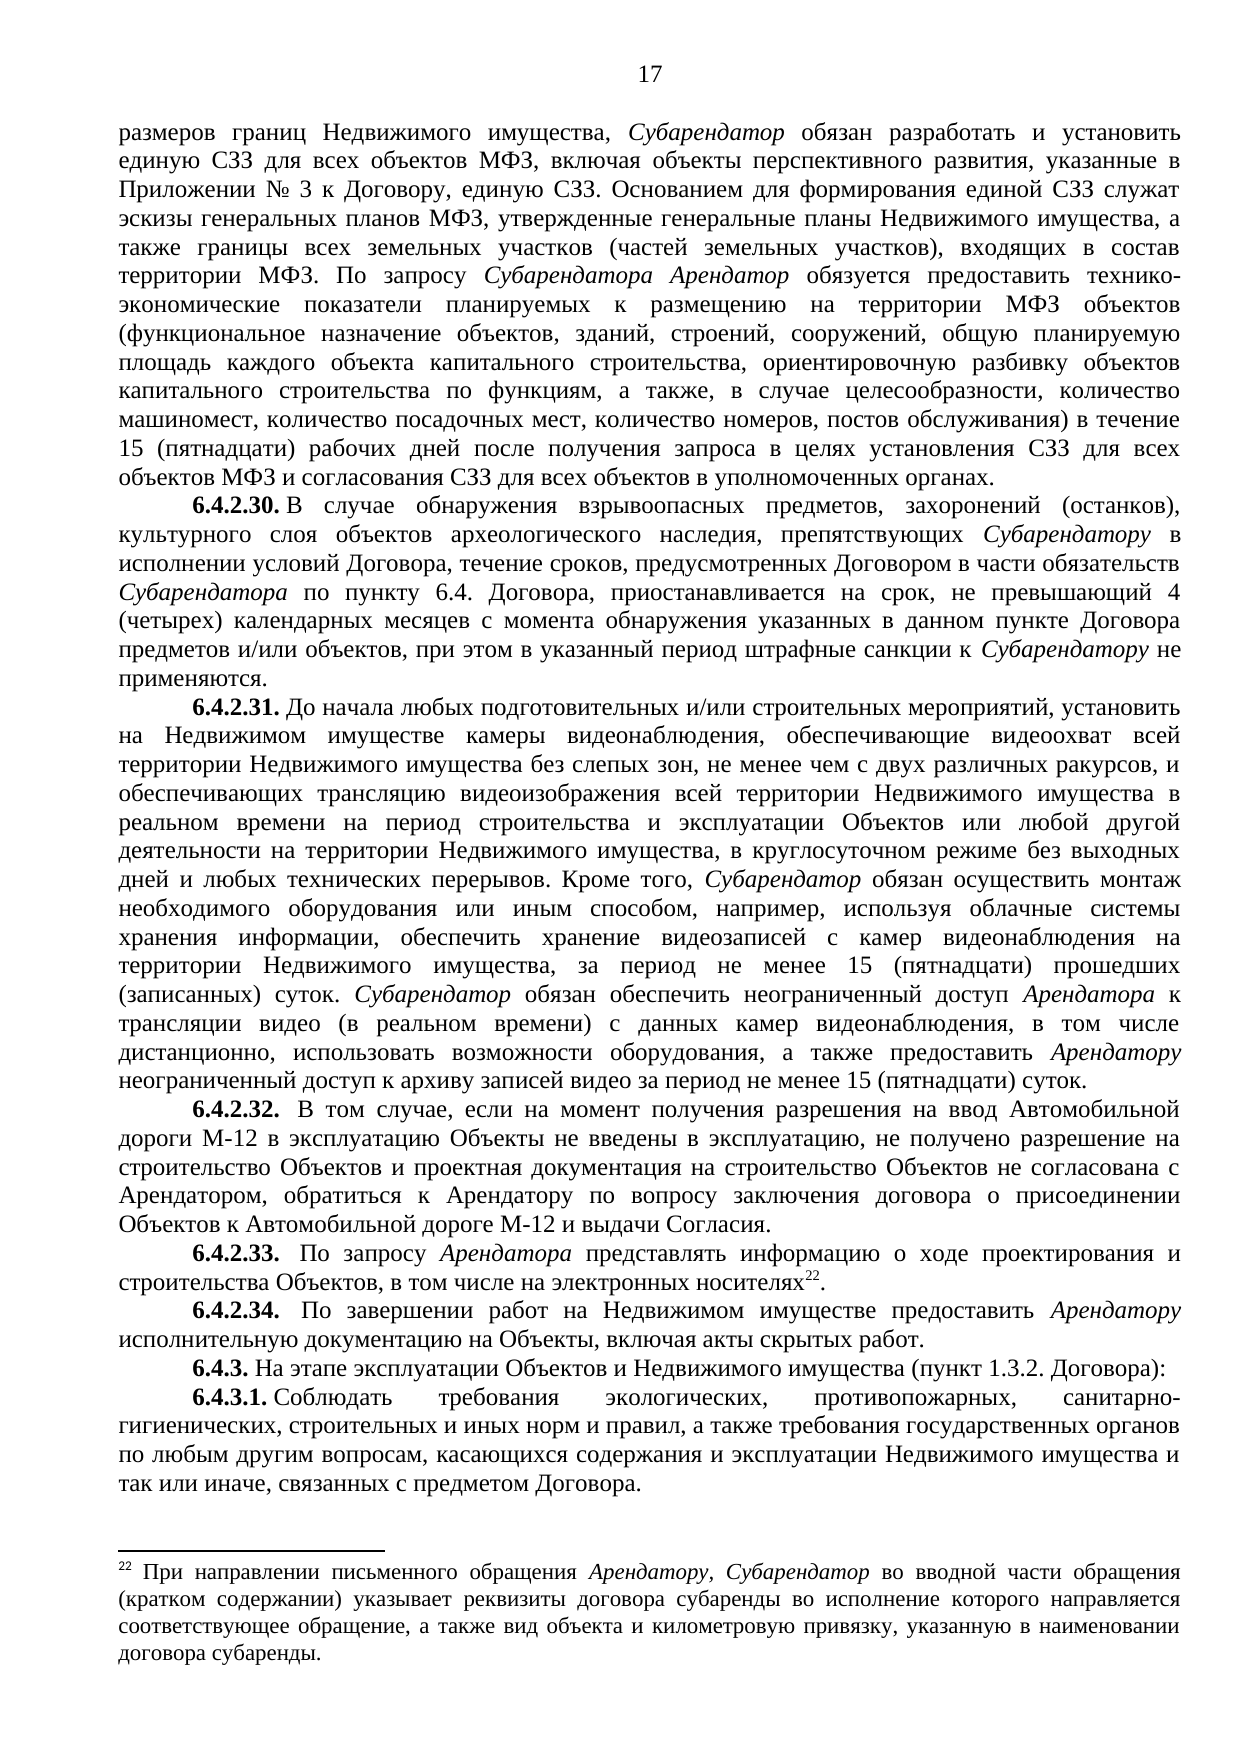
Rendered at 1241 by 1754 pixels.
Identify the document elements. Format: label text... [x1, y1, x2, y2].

list На этапе эксплуатации Объектов и Недвижимого имущества (пункт 1.3.2. Договора): [118, 1353, 1181, 1382]
list Соблюдать требования экологических, противопожарных, санитарно-гигиенических, строительных и иных норм и правил, а также требования государственных органов по любым другим вопросам, касающихся содержания и эксплуатации Недвижимого имущества и так или иначе, связанных с предметом Договора. [118, 1382, 1181, 1497]
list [118, 117, 1181, 490]
list По завершении работ на Недвижимом имуществе предоставить Арендатору исполнительную документацию на Объекты, включая акты скрытых работ. [118, 1295, 1181, 1353]
list По запросу Арендатора представлять информацию о ходе проектирования и строительства Объектов, в том числе на электронных носителях. [118, 1238, 1181, 1295]
list В том случае, если на момент получения разрешения на ввод Автомобильной дороги М-12 в эксплуатацию Объекты не введены в эксплуатацию, не получено разрешение на строительство Объектов и проектная документация на строительство Объектов не согласована с Арендатором, обратиться к Арендатору по вопросу заключения договора о присоединении Объектов к Автомобильной дороге М-12 и выдачи Согласия. [118, 1094, 1181, 1238]
list До начала любых подготовительных и/или строительных мероприятий, установить на Недвижимом имуществе камеры видеонаблюдения, обеспечивающие видеоохват всей территории Недвижимого имущества без слепых зон, не менее чем с двух различных ракурсов, и обеспечивающих трансляцию видеоизображения всей территории Недвижимого имущества в реальном времени на период строительства и эксплуатации Объектов или любой другой деятельности на территории Недвижимого имущества, в круглосуточном режиме без выходных дней и любых технических перерывов. Кроме того, Субарендатор обязан осуществить монтаж необходимого оборудования или иным способом, например, используя облачные системы хранения информации, обеспечить хранение видеозаписей с камер видеонаблюдения на территории Недвижимого имущества, за период не менее 15 (пятнадцати) прошедших (записанных) суток. Субарендатор обязан обеспечить неограниченный доступ Арендатора к трансляции видео (в реальном времени) с данных камер видеонаблюдения, в том числе дистанционно, использовать возможности оборудования, а также предоставить Арендатору неограниченный доступ к архиву записей видео за период не менее 15 (пятнадцати) суток. [118, 692, 1181, 1094]
list В случае обнаружения взрывоопасных предметов, захоронений (останков), культурного слоя объектов археологического наследия, препятствующих Субарендатору в исполнении условий Договора, течение сроков, предусмотренных Договором в части обязательств Субарендатора по пункту 6.4. Договора, приостанавливается на срок, не превышающий 4 (четырех) календарных месяцев с момента обнаружения указанных в данном пункте Договора предметов и/или объектов, при этом в указанный период штрафные санкции к Субарендатору не применяются. [118, 490, 1181, 692]
